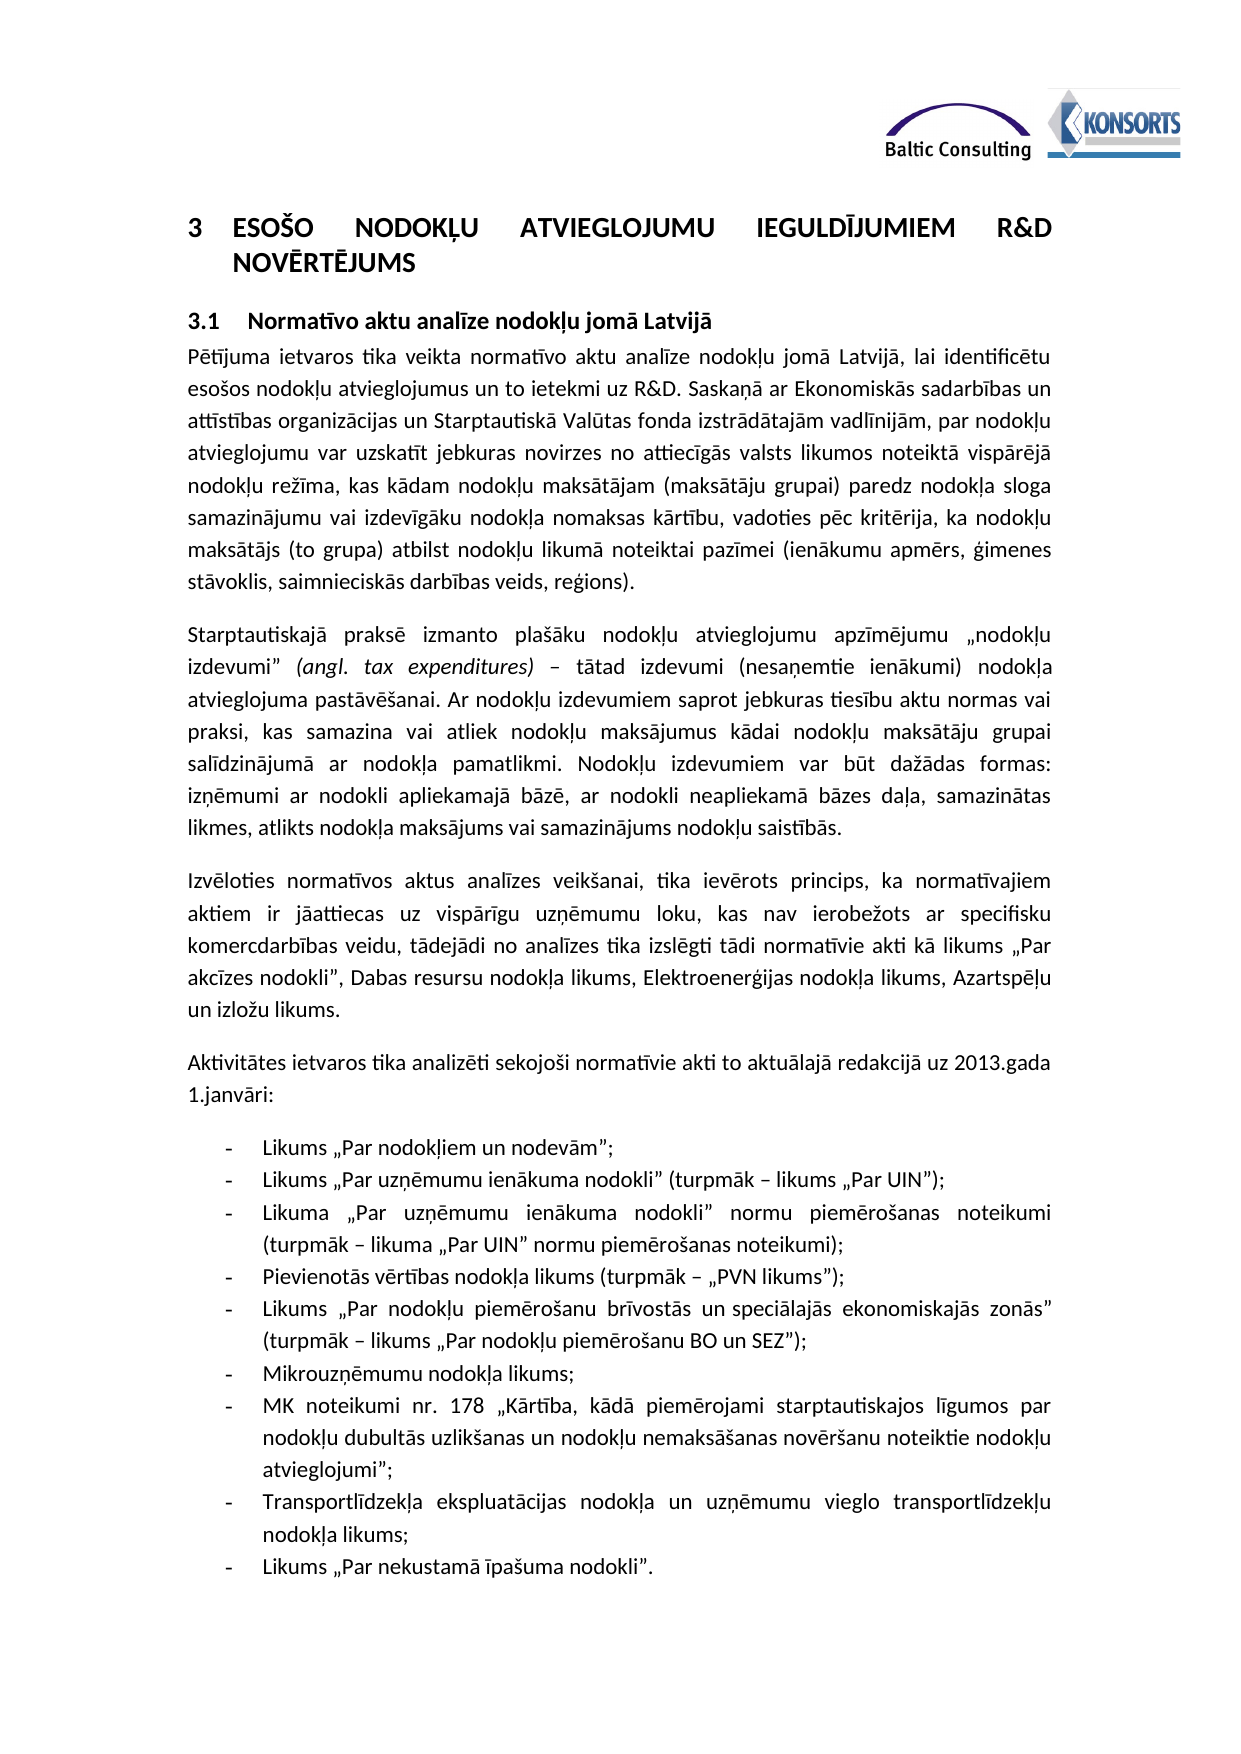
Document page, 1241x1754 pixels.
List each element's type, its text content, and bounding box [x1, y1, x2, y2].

text Pētījuma ietvaros tika veikta normatīvo aktu analīze nodokļu jomā Latvijā, lai identificētu esošos nodokļu atvieglojumus un to ietekmi uz R&D. Saskaņā ar Ekonomiskās sadarbības un attīstības organizācijas un Starptautiskā Valūtas fonda izstrādātajām vadlīnijām, par nodokļu atvieglojumu var uzskatīt jebkuras novirzes no attiecīgās valsts likumos noteiktā vispārējā nodokļu režīma, kas kādam nodokļu maksātājam (maksātāju grupai) paredz nodokļa sloga samazinājumu vai izdevīgāku nodokļa nomaksas kārtību, vadoties pēc kritērija, ka nodokļu maksātājs (to grupa) atbilst nodokļu likumā noteiktai pazīmei (ienākumu apmērs, ģimenes stāvoklis, saimnieciskās darbības veids, reģions). [187, 342, 1053, 595]
list Pievienotās vērtības nodokļa likums (turpmāk – „PVN likums”); [225, 1262, 1053, 1290]
subtitle Esošo nodokļu atvieglojumu ieguldījumiem R&D novērtējums [187, 209, 1053, 280]
text Izvēloties normatīvos aktus analīzes veikšanai, tika ievērots princips, ka normatīvajiem aktiem ir jāattiecas uz vispārīgu uzņēmumu loku, kas nav ierobežots ar specifisku komercdarbības veidu, tādejādi no analīzes tika izslēgti tādi normatīvie akti kā likums „Par akcīzes nodokli”, Dabas resursu nodokļa likums, Elektroenerģijas nodokļa likums, Azartspēļu un izložu likums. [187, 866, 1053, 1023]
list MK noteikumi nr. 178 „Kārtība, kādā piemērojami starptautiskajos līgumos par nodokļu dubultās uzlikšanas un nodokļu nemaksāšanas novēršanu noteiktie nodokļu atvieglojumi”; [225, 1391, 1053, 1483]
subtitle Normatīvo aktu analīze nodokļu jomā Latvijā [187, 305, 1053, 336]
list Likums „Par nodokļiem un nodevām”; [225, 1133, 1053, 1161]
list Likums „Par nekustamā īpašuma nodokli”. [225, 1552, 1053, 1580]
picture [879, 99, 1034, 168]
list Likuma „Par uzņēmumu ienākuma nodokli” normu piemērošanas noteikumi (turpmāk – likuma „Par UIN” normu piemērošanas noteikumi); [225, 1198, 1053, 1258]
picture [1047, 88, 1181, 158]
list Likums „Par nodokļu piemērošanu brīvostās un speciālajās ekonomiskajās zonās” (turpmāk – likums „Par nodokļu piemērošanu BO un SEZ”); [225, 1294, 1053, 1354]
list Transportlīdzekļa ekspluatācijas nodokļa un uzņēmumu vieglo transportlīdzekļu nodokļa likums; [225, 1487, 1053, 1548]
list Mikrouzņēmumu nodokļa likums; [225, 1359, 1053, 1387]
text Starptautiskajā praksē izmanto plašāku nodokļu atvieglojumu apzīmējumu „nodokļu izdevumi” (angl. tax expenditures) – tātad izdevumi (nesaņemtie ienākumi) nodokļa atvieglojuma pastāvēšanai. Ar nodokļu izdevumiem saprot jebkuras tiesību aktu normas vai praksi, kas samazina vai atliek nodokļu maksājumus kādai nodokļu maksātāju grupai salīdzinājumā ar nodokļa pamatlikmi. Nodokļu izdevumiem var būt dažādas formas: izņēmumi ar nodokli apliekamajā bāzē, ar nodokli neapliekamā bāzes daļa, samazinātas likmes, atlikts nodokļa maksājums vai samazinājums nodokļu saistībās. [187, 620, 1053, 841]
text Aktivitātes ietvaros tika analizēti sekojoši normatīvie akti to aktuālajā redakcijā uz 2013.gada 1.janvāri: [187, 1048, 1053, 1108]
list Likums „Par uzņēmumu ienākuma nodokli” (turpmāk – likums „Par UIN”); [225, 1166, 1053, 1194]
